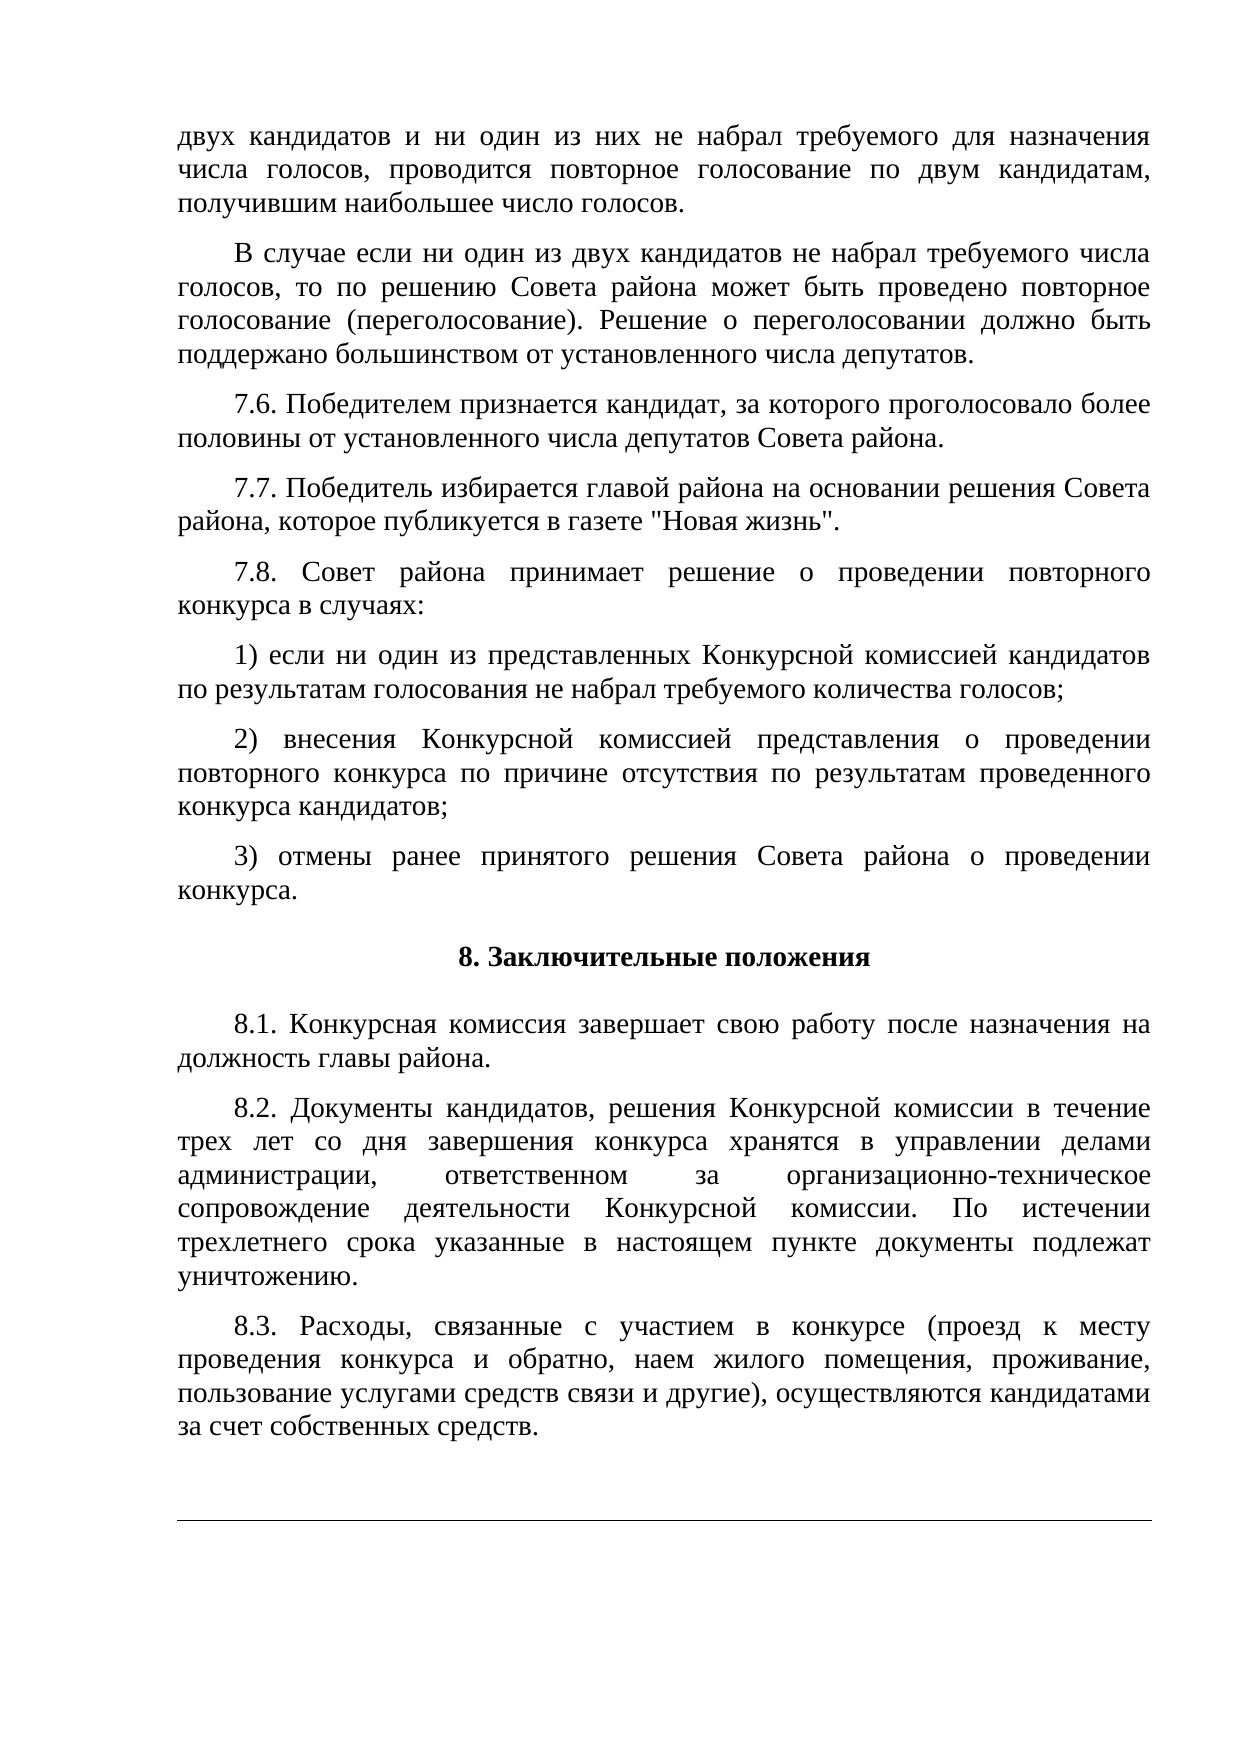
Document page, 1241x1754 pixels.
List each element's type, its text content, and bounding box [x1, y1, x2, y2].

text 8.1. Конкурсная комиссия завершает свою работу после назначения на должность главы района. [177, 1006, 1152, 1073]
text 2) внесения Конкурсной комиссией представления о проведении повторного конкурса по причине отсутствия по результатам проведенного конкурса кандидатов; [177, 721, 1152, 822]
text 1) если ни один из представленных Конкурсной комиссией кандидатов по результатам голосования не набрал требуемого количества голосов; [177, 637, 1152, 704]
text 8.3. Расходы, связанные с участием в конкурсе (проезд к месту проведения конкурса и обратно, наем жилого помещения, проживание, пользование услугами средств связи и другие), осуществляются кандидатами за счет собственных средств. [177, 1308, 1152, 1442]
text 7.7. Победитель избирается главой района на основании решения Совета района, которое публикуется в газете "Новая жизнь". [177, 470, 1152, 537]
text 3) отмены ранее принятого решения Совета района о проведении конкурса. [177, 838, 1152, 906]
text 7.8. Совет района принимает решение о проведении повторного конкурса в случаях: [177, 554, 1152, 621]
text В случае если ни один из двух кандидатов не набрал требуемого числа голосов, то по решению Совета района может быть проведено повторное голосование (переголосование). Решение о переголосовании должно быть поддержано большинством от установленного числа депутатов. [177, 235, 1152, 369]
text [177, 118, 1152, 219]
text 7.6. Победителем признается кандидат, за которого проголосовало более половины от установленного числа депутатов Совета района. [177, 386, 1152, 453]
text 8.2. Документы кандидатов, решения Конкурсной комиссии в течение трех лет со дня завершения конкурса хранятся в управлении делами администрации, ответственном за организационно-техническое сопровождение деятельности Конкурсной комиссии. По истечении трехлетнего срока указанные в настоящем пункте документы подлежат уничтожению. [177, 1090, 1152, 1291]
text 8. Заключительные положения [177, 939, 1152, 973]
